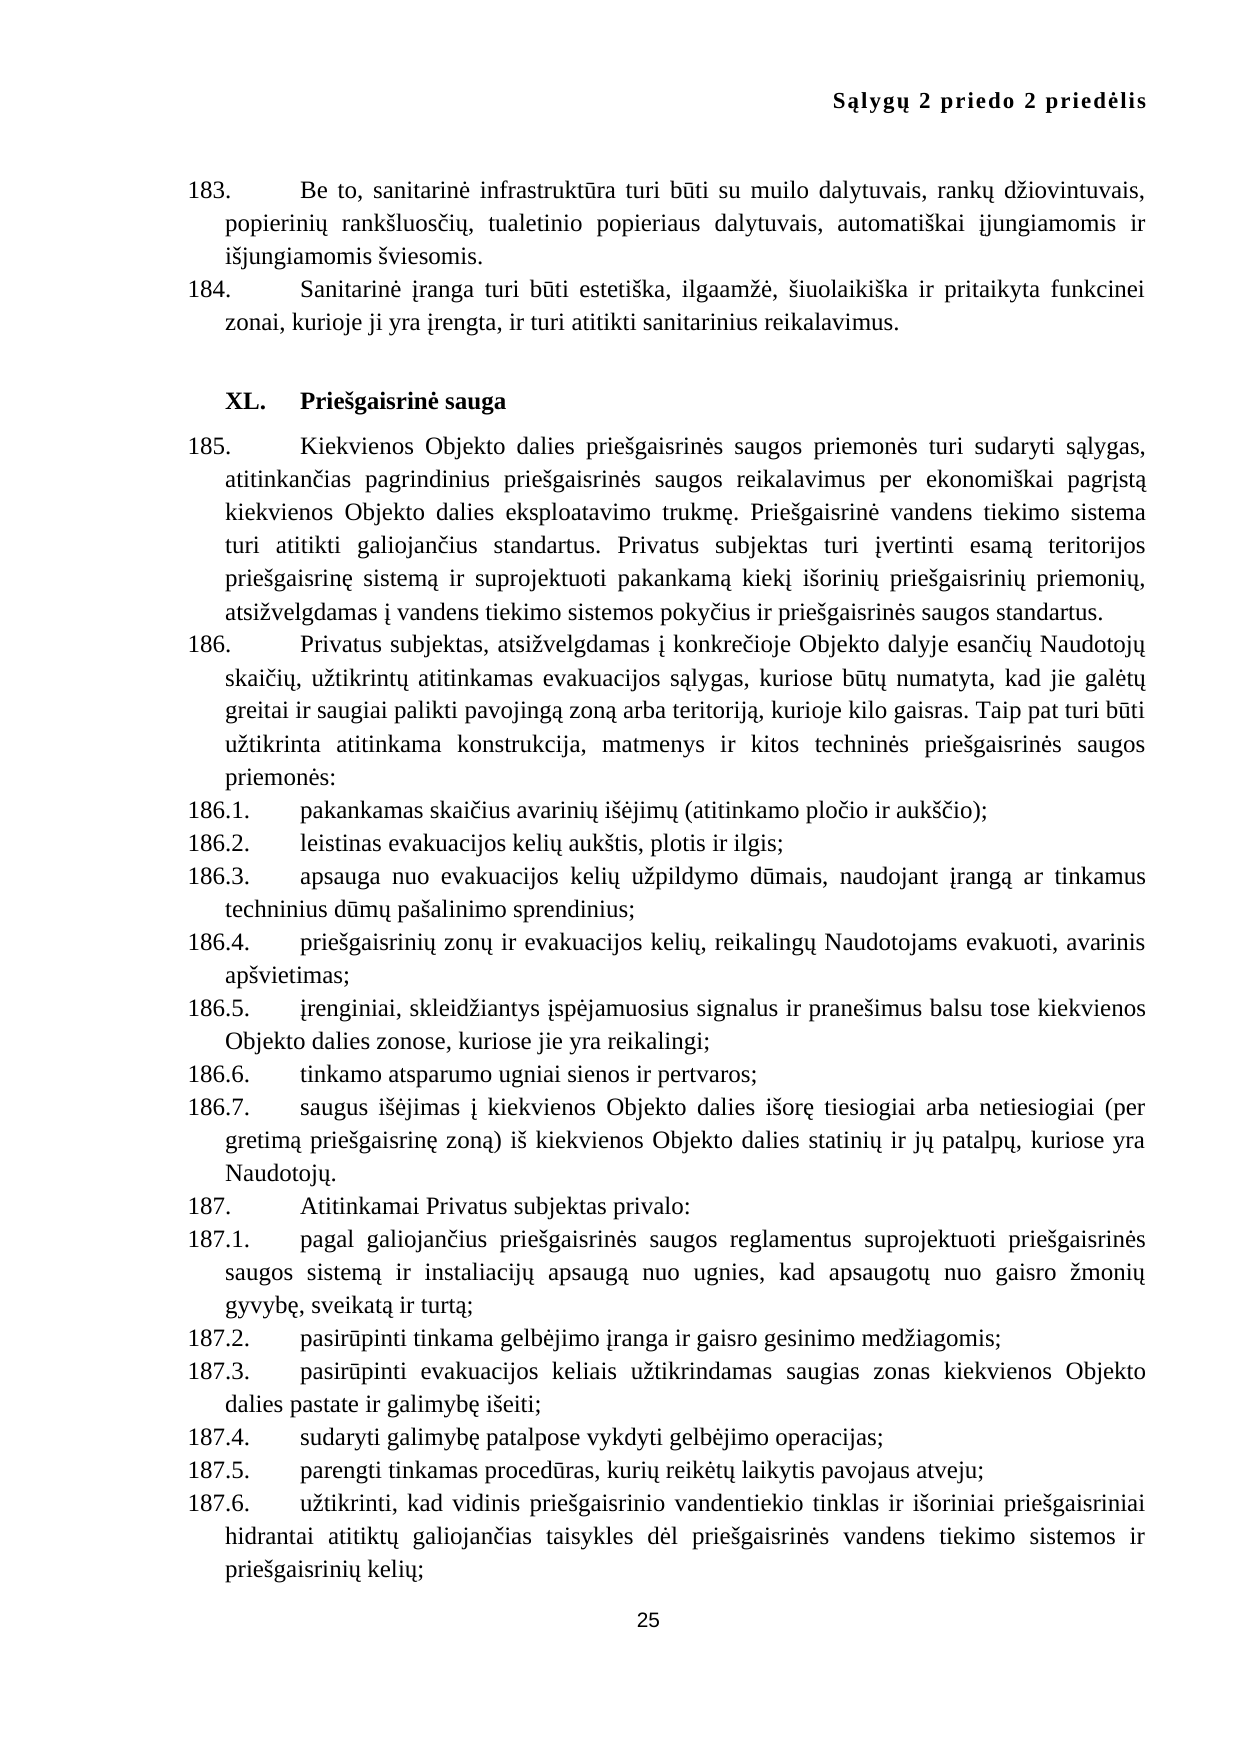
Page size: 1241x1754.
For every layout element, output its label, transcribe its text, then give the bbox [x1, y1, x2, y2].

list apsauga nuo evakuacijos kelių užpildymo dūmais, naudojant įrangą ar tinkamus techninius dūmų pašalinimo sprendinius; [187, 861, 1146, 922]
list saugus išėjimas į kiekvienos Objekto dalies išorę tiesiogiai arba netiesiogiai (per gretimą priešgaisrinę zoną) iš kiekvienos Objekto dalies statinių ir jų patalpų, kuriose yra Naudotojų. [187, 1092, 1146, 1187]
list pakankamas skaičius avarinių išėjimų (atitinkamo pločio ir aukščio); [187, 795, 1146, 823]
list tinkamo atsparumo ugniai sienos ir pertvaros; [187, 1059, 1146, 1088]
list pasirūpinti evakuacijos keliais užtikrindamas saugias zonas kiekvienos Objekto dalies pastate ir galimybę išeiti; [187, 1356, 1146, 1418]
list užtikrinti, kad vidinis priešgaisrinio vandentiekio tinklas ir išoriniai priešgaisriniai hidrantai atitiktų galiojančias taisykles dėl priešgaisrinės vandens tiekimo sistemos ir priešgaisrinių kelių; [187, 1488, 1146, 1583]
list pasirūpinti tinkama gelbėjimo įranga ir gaisro gesinimo medžiagomis; [187, 1323, 1146, 1352]
list parengti tinkamas procedūras, kurių reikėtų laikytis pavojaus atveju; [187, 1455, 1146, 1484]
list Sanitarinė įranga turi būti estetiška, ilgaamžė, šiuolaikiška ir pritaikyta funkcinei zonai, kurioje ji yra įrengta, ir turi atitikti sanitarinius reikalavimus. [187, 274, 1146, 336]
list sudaryti galimybę patalpose vykdyti gelbėjimo operacijas; [187, 1422, 1146, 1451]
list Priešgaisrinė sauga [225, 386, 1146, 415]
list Be to, sanitarinė infrastruktūra turi būti su muilo dalytuvais, rankų džiovintuvais, popierinių rankšluosčių, tualetinio popieriaus dalytuvais, automatiškai įjungiamomis ir išjungiamomis šviesomis. [187, 175, 1146, 270]
list Kiekvienos Objekto dalies priešgaisrinės saugos priemonės turi sudaryti sąlygas, atitinkančias pagrindinius priešgaisrinės saugos reikalavimus per ekonomiškai pagrįstą kiekvienos Objekto dalies eksploatavimo trukmę. Priešgaisrinė vandens tiekimo sistema turi atitikti galiojančius standartus. Privatus subjektas turi įvertinti esamą teritorijos priešgaisrinę sistemą ir suprojektuoti pakankamą kiekį išorinių priešgaisrinių priemonių, atsižvelgdamas į vandens tiekimo sistemos pokyčius ir priešgaisrinės saugos standartus. [187, 431, 1146, 625]
list priešgaisrinių zonų ir evakuacijos kelių, reikalingų Naudotojams evakuoti, avarinis apšvietimas; [187, 927, 1146, 988]
list Atitinkamai Privatus subjektas privalo: [187, 1191, 1146, 1220]
list Privatus subjektas, atsižvelgdamas į konkrečioje Objekto dalyje esančių Naudotojų skaičių, užtikrintų atitinkamas evakuacijos sąlygas, kuriose būtų numatyta, kad jie galėtų greitai ir saugiai palikti pavojingą zoną arba teritoriją, kurioje kilo gaisras. Taip pat turi būti užtikrinta atitinkama konstrukcija, matmenys ir kitos techninės priešgaisrinės saugos priemonės: [187, 629, 1146, 790]
list įrenginiai, skleidžiantys įspėjamuosius signalus ir pranešimus balsu tose kiekvienos Objekto dalies zonose, kuriose jie yra reikalingi; [187, 993, 1146, 1054]
list leistinas evakuacijos kelių aukštis, plotis ir ilgis; [187, 828, 1146, 856]
list pagal galiojančius priešgaisrinės saugos reglamentus suprojektuoti priešgaisrinės saugos sistemą ir instaliacijų apsaugą nuo ugnies, kad apsaugotų nuo gaisro žmonių gyvybę, sveikatą ir turtą; [187, 1224, 1146, 1319]
